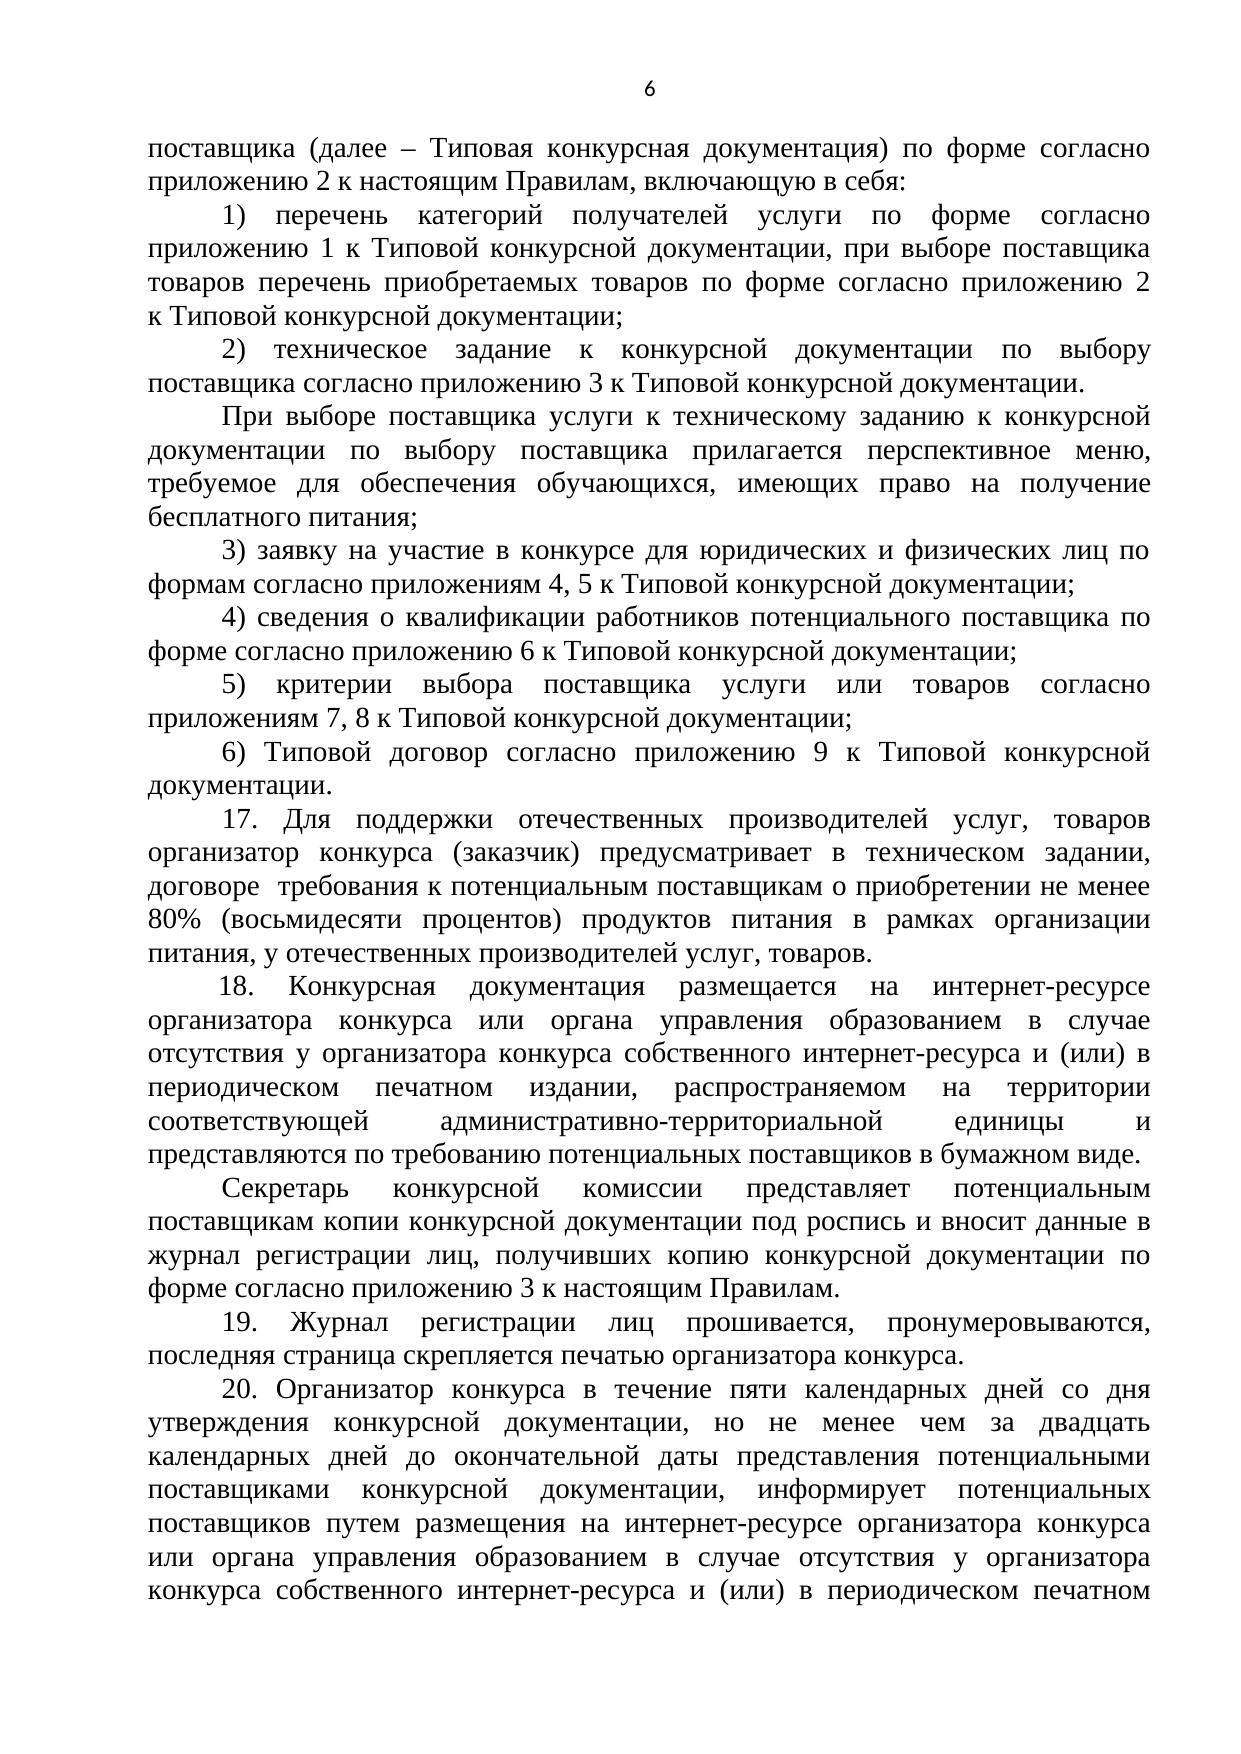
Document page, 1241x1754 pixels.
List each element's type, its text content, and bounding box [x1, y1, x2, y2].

text 19. Журнал регистрации лиц прошивается, пронумеровываются, последняя страница скрепляется печатью организатора конкурса. [148, 1304, 1152, 1371]
text 6) Типовой договор согласно приложению 9 к Типовой конкурсной документации. [148, 734, 1152, 801]
text Секретарь конкурсной комиссии представляет потенциальным поставщикам копии конкурсной документации под роспись и вносит данные в журнал регистрации лиц, получивших копию конкурсной документации по форме согласно приложению 3 к настоящим Правилам. [148, 1170, 1152, 1304]
text 4) сведения о квалификации работников потенциального поставщика по форме согласно приложению 6 к Типовой конкурсной документации; [148, 599, 1152, 667]
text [148, 1371, 1152, 1606]
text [148, 130, 1152, 197]
text 5) критерии выбора поставщика услуги или товаров согласно приложениям 7, 8 к Типовой конкурсной документации; [148, 667, 1152, 734]
text При выборе поставщика услуги к техническому заданию к конкурсной документации по выбору поставщика прилагается перспективное меню, требуемое для обеспечения обучающихся, имеющих право на получение бесплатного питания; [148, 398, 1152, 532]
text 2) техническое задание к конкурсной документации по выбору поставщика согласно приложению 3 к Типовой конкурсной документации. [148, 331, 1152, 398]
text 3) заявку на участие в конкурсе для юридических и физических лиц по формам согласно приложениям 4, 5 к Типовой конкурсной документации; [148, 532, 1152, 599]
text 18. Конкурсная документация размещается на интернет-ресурсе организатора конкурса или органа управления образованием в случае отсутствия у организатора конкурса собственного интернет-ресурса и (или) в периодическом печатном издании, распространяемом на территории соответствующей административно-территориальной единицы и представляются по требованию потенциальных поставщиков в бумажном виде. [148, 968, 1152, 1170]
text 17. Для поддержки отечественных производителей услуг, товаров организатор конкурса (заказчик) предусматривает в техническом задании, договоре требования к потенциальным поставщикам о приобретении не менее 80% (восьмидесяти процентов) продуктов питания в рамках организации питания, у отечественных производителей услуг, товаров. [148, 801, 1152, 968]
text 1) перечень категорий получателей услуги по форме согласно приложению 1 к Типовой конкурсной документации, при выборе поставщика товаров перечень приобретаемых товаров по форме согласно приложению 2 к Типовой конкурсной документации; [148, 197, 1152, 331]
